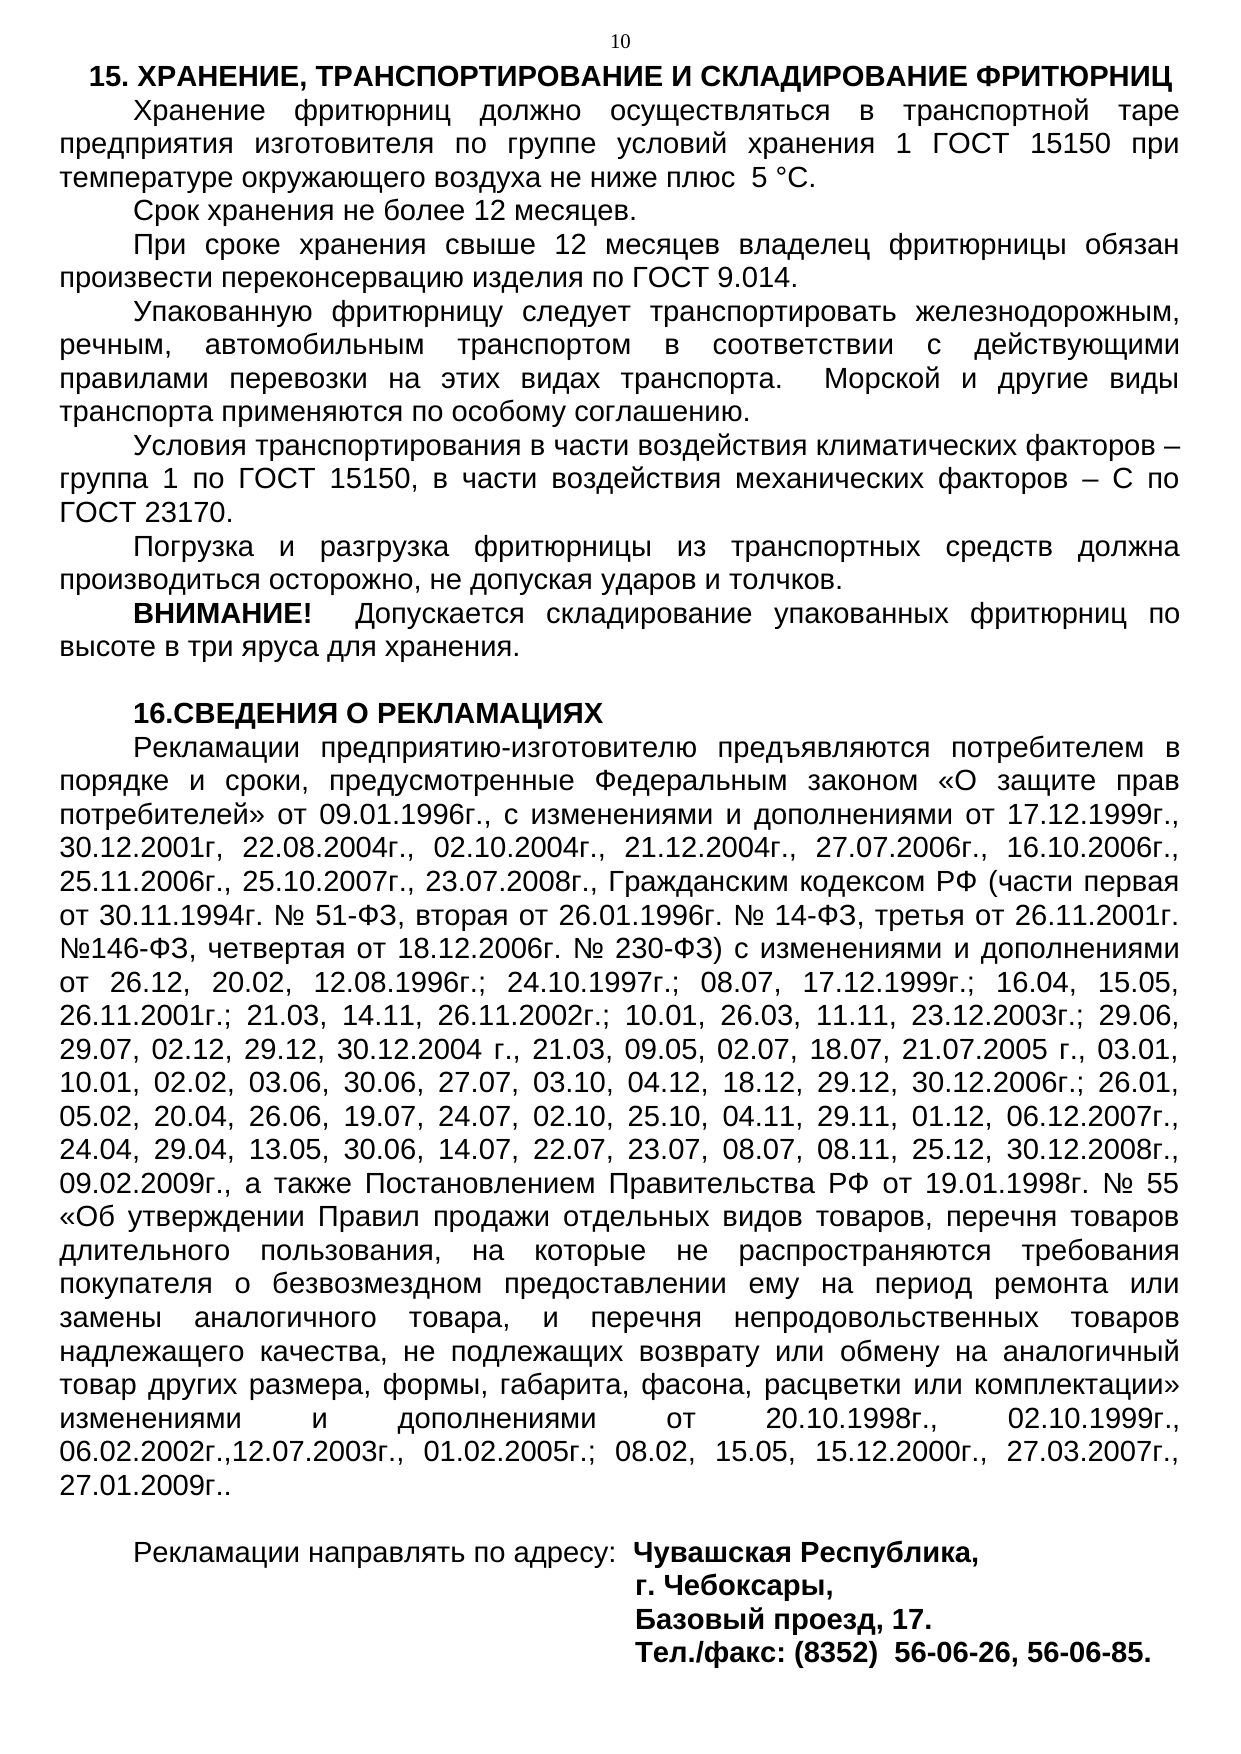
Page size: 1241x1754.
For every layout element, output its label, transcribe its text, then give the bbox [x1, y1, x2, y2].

text Рекламации направлять по адресу: Чувашская Республика, [59, 1535, 1181, 1568]
text 15. ХРАНЕНИЕ, ТРАНСПОРТИРОВАНИЕ И СКЛАДИРОВАНИЕ ФРИТЮРНИЦ [59, 59, 1181, 93]
text 16.СВЕДЕНИЯ О РЕКЛАМАЦИЯХ [59, 696, 1181, 730]
text Условия транспортирования в части воздействия климатических факторов – группа 1 по ГОСТ 15150, в части воздействия механических факторов – С по ГОСТ 23170. [59, 428, 1181, 529]
text Рекламации предприятию-изготовителю предъявляются потребителем в порядке и сроки, предусмотренные Федеральным законом «О защите прав потребителей» от 09.01.1996г., с изменениями и дополнениями от 17.12.1999г., 30.12.2001г, 22.08.2004г., 02.10.2004г., 21.12.2004г., 27.07.2006г., 16.10.2006г., 25.11.2006г., 25.10.2007г., 23.07.2008г., Гражданским кодексом РФ (части первая от 30.11.1994г. № 51-ФЗ, вторая от 26.01.1996г. № 14-ФЗ, третья от 26.11.2001г. №146-ФЗ, четвертая от 18.12.2006г. № 230-ФЗ) с изменениями и дополнениями от 26.12, 20.02, 12.08.1996г.; 24.10.1997г.; 08.07, 17.12.1999г.; 16.04, 15.05, 26.11.2001г.; 21.03, 14.11, 26.11.2002г.; 10.01, 26.03, 11.11, 23.12.2003г.; 29.06, 29.07, 02.12, 29.12, 30.12.2004 г., 21.03, 09.05, 02.07, 18.07, 21.07.2005 г., 03.01, 10.01, 02.02, 03.06, 30.06, 27.07, 03.10, 04.12, 18.12, 29.12, 30.12.2006г.; 26.01, 05.02, 20.04, 26.06, 19.07, 24.07, 02.10, 25.10, 04.11, 29.11, 01.12, 06.12.2007г., 24.04, 29.04, 13.05, 30.06, 14.07, 22.07, 23.07, 08.07, 08.11, 25.12, 30.12.2008г., 09.02.2009г., а также Постановлением Правительства РФ от 19.01.1998г. № 55 «Об утверждении Правил продажи отдельных видов товаров, перечня товаров длительного пользования, на которые не распространяются требования покупателя о безвозмездном предоставлении ему на период ремонта или замены аналогичного товара, и перечня непродовольственных товаров надлежащего качества, не подлежащих возврату или обмену на аналогичный товар других размера, формы, габарита, фасона, расцветки или комплектации» изменениями и дополнениями от 20.10.1998г., 02.10.1999г., 06.02.2002г.,12.07.2003г., 01.02.2005г.; 08.02, 15.05, 15.12.2000г., 27.03.2007г., 27.01.2009г.. [59, 730, 1181, 1501]
text Упакованную фритюрницу следует транспортировать железнодорожным, речным, автомобильным транспортом в соответствии с действующими правилами перевозки на этих видах транспорта. Морской и другие виды транспорта применяются по особому соглашению. [59, 294, 1181, 428]
text Базовый проезд, 17. [635, 1602, 1181, 1636]
text Погрузка и разгрузка фритюрницы из транспортных средств должна производиться осторожно, не допуская ударов и толчков. [59, 529, 1181, 596]
text ВНИМАНИЕ! Допускается складирование упакованных фритюрниц по высоте в три яруса для хранения. [59, 596, 1181, 663]
text При сроке хранения свыше 12 месяцев владелец фритюрницы обязан произвести переконсервацию изделия по ГОСТ 9.014. [59, 227, 1181, 294]
text Хранение фритюрниц должно осуществляться в транспортной таре предприятия изготовителя по группе условий хранения 1 ГОСТ 15150 при температуре окружающего воздуха не ниже плюс 5 °С. [59, 93, 1181, 193]
text Срок хранения не более 12 месяцев. [59, 193, 1181, 227]
text г. Чебоксары, [635, 1568, 1181, 1602]
text Тел./факс: (8352) 56-06-26, 56-06-85. [635, 1636, 1181, 1669]
